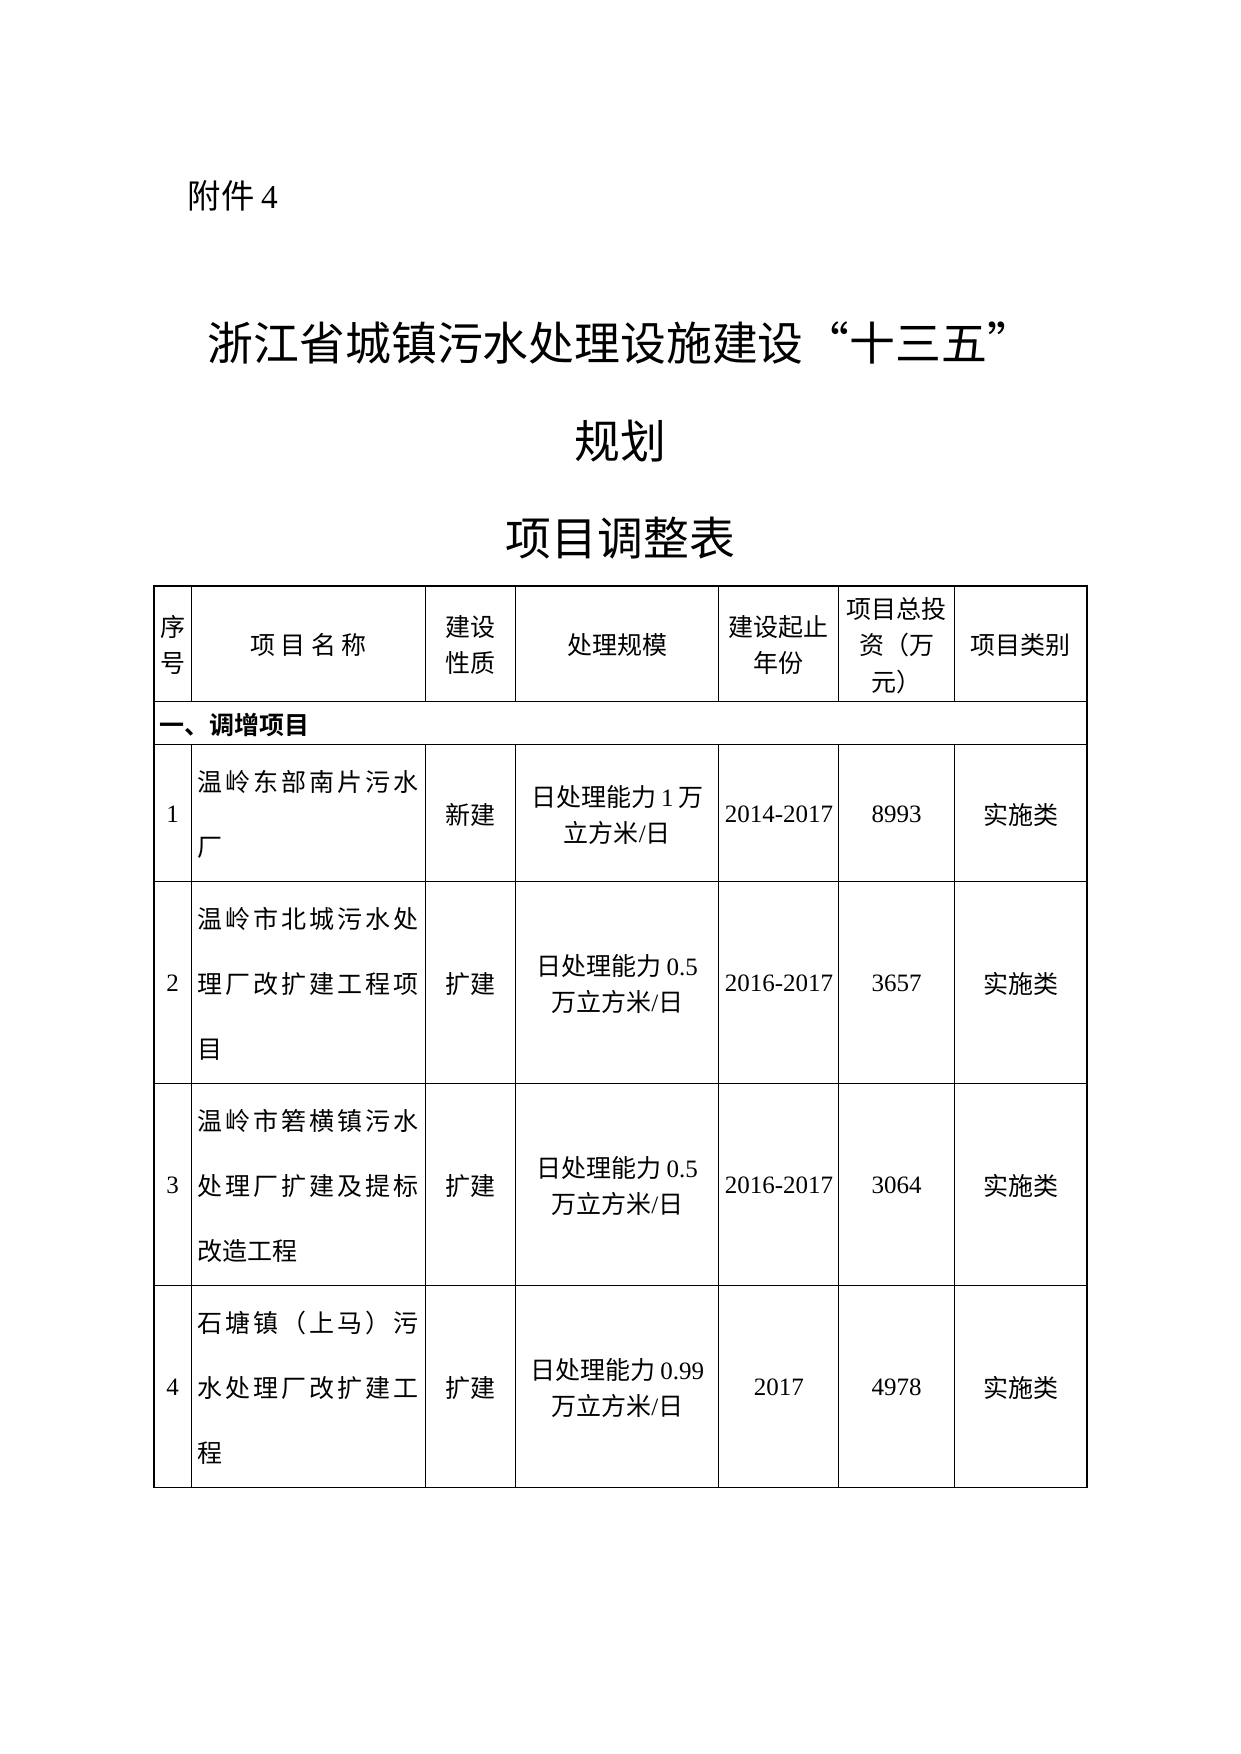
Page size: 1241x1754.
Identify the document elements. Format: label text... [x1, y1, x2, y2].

table_cell 2016-2017 [719, 1084, 838, 1285]
text 浙江省城镇污水处理设施建设“十三五”规划 [187, 292, 1053, 487]
table_cell 实施类 [955, 745, 1086, 881]
table_cell 实施类 [955, 882, 1086, 1083]
table_cell 温岭东部南片污水厂 [192, 745, 425, 881]
table_cell 2014-2017 [719, 745, 838, 881]
table_cell 新建 [426, 745, 515, 881]
table_header 项 目 名 称 [192, 587, 425, 701]
table_header 建设起止年份 [719, 587, 838, 701]
table_cell 日处理能力0.99万立方米/日 [516, 1286, 718, 1487]
table_cell 3657 [839, 882, 954, 1083]
table_cell 2017 [719, 1286, 838, 1487]
table_cell 4978 [839, 1286, 954, 1487]
table_cell 扩建 [426, 1084, 515, 1285]
table_cell 扩建 [426, 1286, 515, 1487]
table_cell 温岭市北城污水处理厂改扩建工程项目 [192, 882, 425, 1083]
table_cell 实施类 [955, 1084, 1086, 1285]
table_cell 实施类 [955, 1286, 1086, 1487]
table_cell 3 [155, 1084, 191, 1285]
table_cell 2 [155, 882, 191, 1083]
text 附件4 [187, 162, 1053, 227]
table_cell 日处理能力0.5万立方米/日 [516, 1084, 718, 1285]
table_cell 4 [155, 1286, 191, 1487]
table_cell 扩建 [426, 882, 515, 1083]
table_cell 3064 [839, 1084, 954, 1285]
table_cell 8993 [839, 745, 954, 881]
table_cell 温岭市箬横镇污水处理厂扩建及提标改造工程 [192, 1084, 425, 1285]
table_cell 石塘镇（上马）污水处理厂改扩建工程 [192, 1286, 425, 1487]
table_cell 日处理能力1万立方米/日 [516, 745, 718, 881]
table_cell 1 [155, 745, 191, 881]
table_header 处理规模 [516, 587, 718, 701]
table_cell 一、调增项目 [155, 702, 1086, 744]
table_cell 日处理能力0.5万立方米/日 [516, 882, 718, 1083]
table_header 项目总投资（万元） [839, 587, 954, 701]
table_header 序号 [155, 587, 191, 701]
table_cell 2016-2017 [719, 882, 838, 1083]
text 项目调整表 [187, 487, 1053, 584]
table_header 建设 性质 [426, 587, 515, 701]
table_header 项目类别 [955, 587, 1086, 701]
